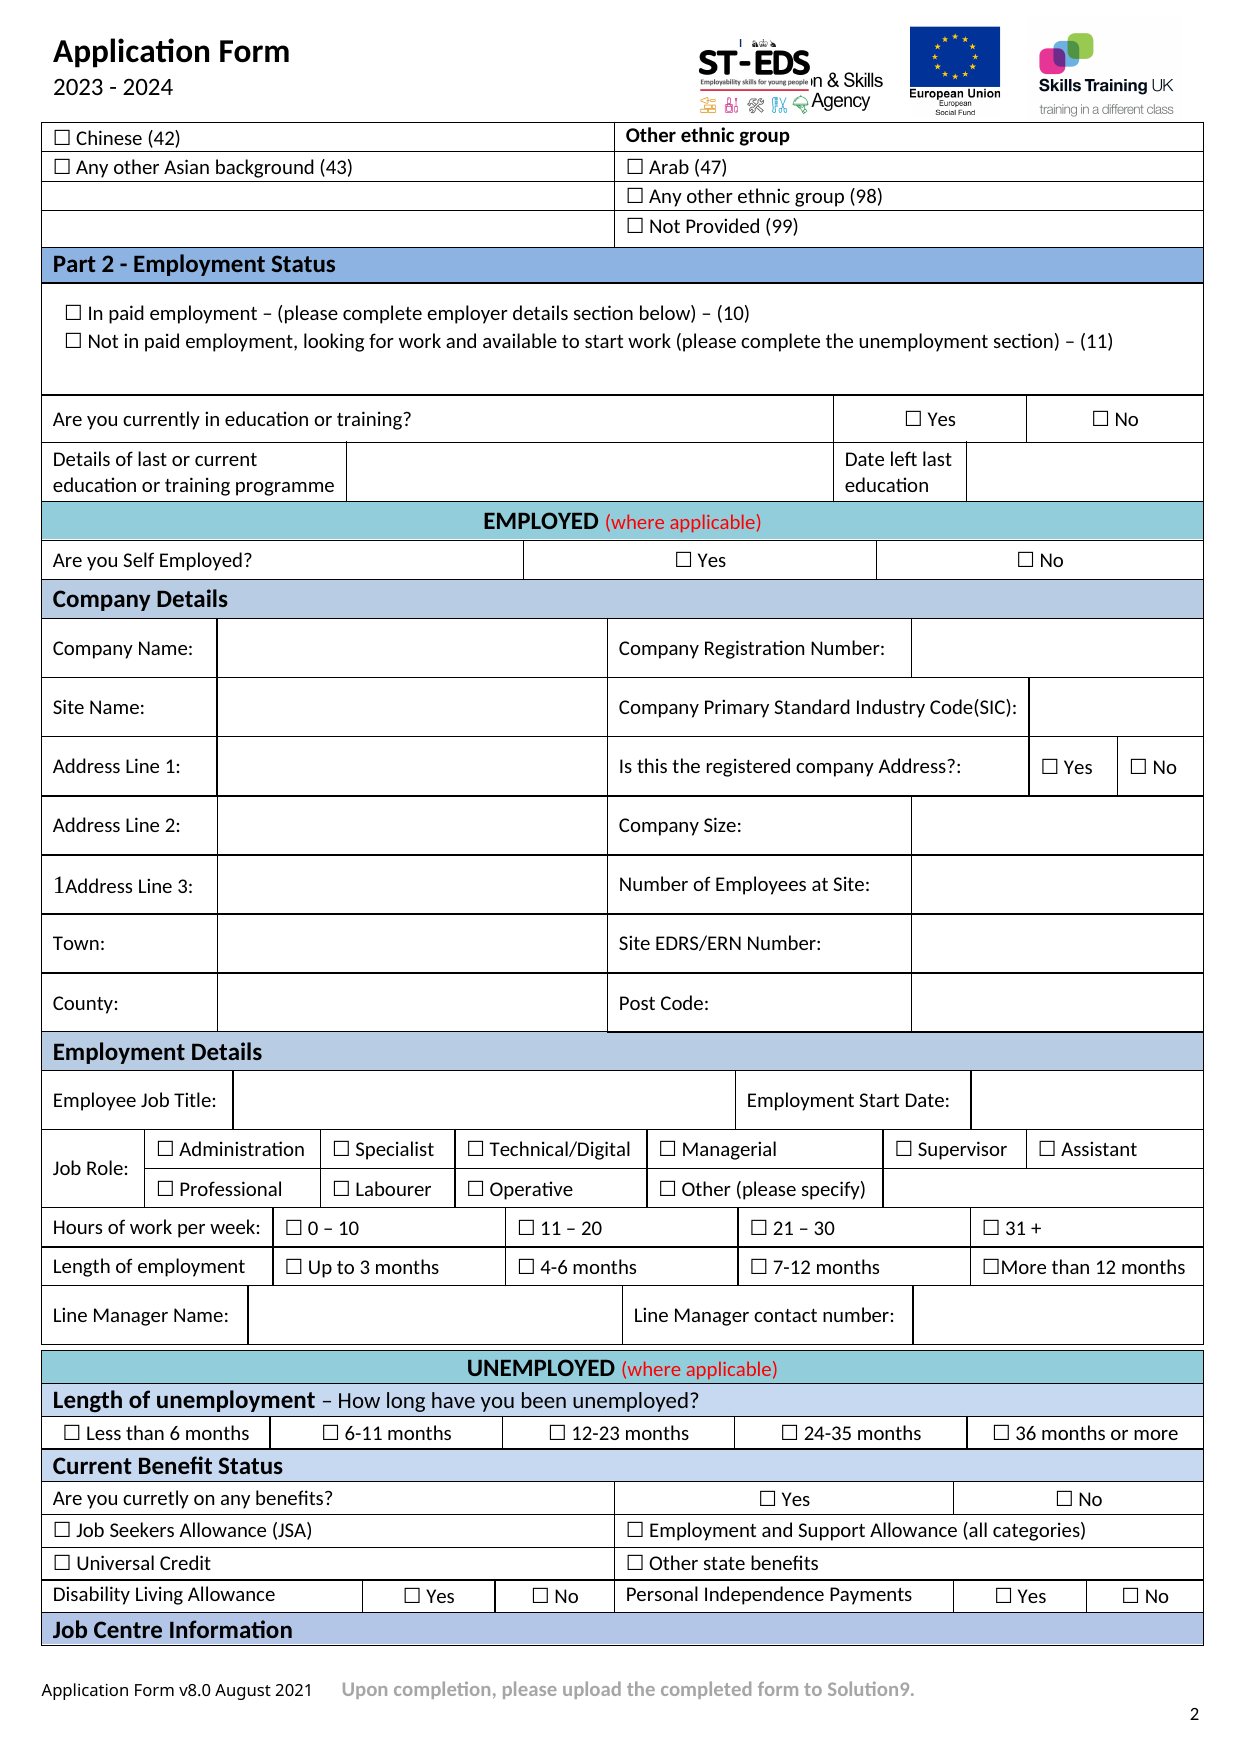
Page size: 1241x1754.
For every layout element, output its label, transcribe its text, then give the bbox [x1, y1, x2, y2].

table_cell Personal Independence Payments [615, 1581, 953, 1612]
table_cell Employment and Support Allowance (all categories) [615, 1515, 1203, 1546]
table_cell Assistant [1027, 1130, 1203, 1168]
table_cell Employment Start Date: [736, 1071, 970, 1129]
table_cell No [1118, 737, 1203, 795]
table_cell Other state benefits [615, 1548, 1203, 1579]
table_cell [41, 1345, 1203, 1350]
table_cell More than 12 months [971, 1248, 1203, 1285]
table_cell Hours of work per week: [42, 1208, 272, 1246]
table_cell 31 + [971, 1208, 1203, 1246]
table_cell Current Benefit Status [42, 1450, 1203, 1481]
table_cell Details of last or current education or training programme [42, 443, 346, 501]
table_cell Specialist [321, 1130, 454, 1168]
table_cell Professional [145, 1169, 320, 1207]
table_cell Other ethnic group [615, 123, 1203, 151]
table_cell Less than 6 months [42, 1417, 269, 1448]
table_cell Yes [834, 396, 1026, 441]
table_cell Managerial [648, 1130, 882, 1168]
table_cell 24-35 months [735, 1417, 966, 1448]
table_cell Date left last education [834, 443, 966, 501]
table_cell Address Line 3: [42, 856, 217, 913]
table_cell Up to 3 months [274, 1248, 505, 1285]
table_cell [884, 1169, 1203, 1207]
table_cell UNEMPLOYED (where applicable) [42, 1351, 1203, 1383]
table_cell Yes [1030, 737, 1117, 795]
table_cell Employee Job Title: [42, 1071, 232, 1129]
table_cell Yes [363, 1581, 494, 1612]
table_cell 4-6 months [506, 1248, 737, 1285]
table_cell [42, 182, 614, 210]
table_cell Any other Asian background (43) [42, 152, 614, 181]
table_cell 12-23 months [503, 1417, 734, 1448]
table_cell Line Manager contact number: [623, 1286, 912, 1343]
table_cell 6-11 months [271, 1417, 502, 1448]
table_cell No [954, 1482, 1203, 1514]
table_cell Job Seekers Allowance (JSA) [42, 1515, 614, 1546]
table_cell [42, 284, 1203, 394]
table_cell Town: [42, 915, 217, 972]
table_cell Yes [954, 1581, 1086, 1612]
table_cell Address Line 1: [42, 737, 216, 795]
table_cell Yes [524, 541, 876, 579]
picture [910, 26, 1001, 117]
table_cell Arab (47) [615, 152, 1203, 181]
table_cell Not Provided (99) [615, 211, 1203, 247]
table_cell Universal Credit [42, 1548, 614, 1579]
table_cell Site Name: [42, 678, 216, 736]
table_cell Other (please specify) [648, 1169, 882, 1207]
table_cell Are you curretly on any benefits? [42, 1482, 614, 1514]
table_cell Disability Living Allowance [42, 1581, 362, 1612]
table_cell Job Centre Information [42, 1613, 1203, 1644]
table_cell Post Code: [608, 974, 911, 1031]
table_cell No [877, 541, 1203, 579]
picture [1028, 17, 1183, 121]
table_cell 36 months or more [968, 1417, 1203, 1448]
table_cell Supervisor [884, 1130, 1026, 1168]
table_cell Company Details [42, 580, 1203, 618]
table_cell Length of unemployment – How long have you been unemployed? [42, 1384, 1203, 1416]
table_cell Company Size: [608, 797, 911, 854]
table_cell Part 2 - Employment Status [42, 248, 1203, 282]
table_cell 0 – 10 [274, 1208, 505, 1246]
table_cell 21 – 30 [739, 1208, 970, 1246]
table_cell Job Role: [42, 1130, 144, 1207]
table_cell Operative [456, 1169, 646, 1207]
table_cell Are you currently in education or training? [42, 396, 833, 441]
table_cell Chinese (42) [42, 123, 614, 151]
table_cell Administration [145, 1130, 320, 1168]
table_cell 7-12 months [739, 1248, 970, 1285]
table_cell Company Name: [42, 619, 216, 677]
table_cell Length of employment [42, 1248, 272, 1285]
picture [698, 33, 886, 117]
table_cell Yes [615, 1482, 953, 1514]
table_cell County: [42, 974, 217, 1031]
table_cell Employment Details [42, 1032, 1203, 1070]
table_cell Company Primary Standard Industry Code(SIC): [608, 678, 1028, 736]
table_cell Number of Employees at Site: [608, 856, 911, 913]
table_cell [42, 211, 614, 247]
table_cell Any other ethnic group (98) [615, 182, 1203, 210]
table_cell Technical/Digital [456, 1130, 646, 1168]
table_cell No [496, 1581, 614, 1612]
table_cell Are you Self Employed? [42, 541, 523, 579]
table_cell No [1087, 1581, 1203, 1612]
table_cell Address Line 2: [42, 797, 217, 854]
table_cell 11 – 20 [506, 1208, 737, 1246]
table_cell Is this the registered company Address?: [608, 737, 1028, 795]
table_cell Company Registration Number: [608, 619, 911, 677]
table_cell Site EDRS/ERN Number: [608, 915, 911, 972]
table_cell No [1027, 396, 1203, 441]
table_cell EMPLOYED (where applicable) [42, 502, 1203, 539]
table_cell Line Manager Name: [42, 1286, 247, 1343]
table_cell Labourer [321, 1169, 454, 1207]
